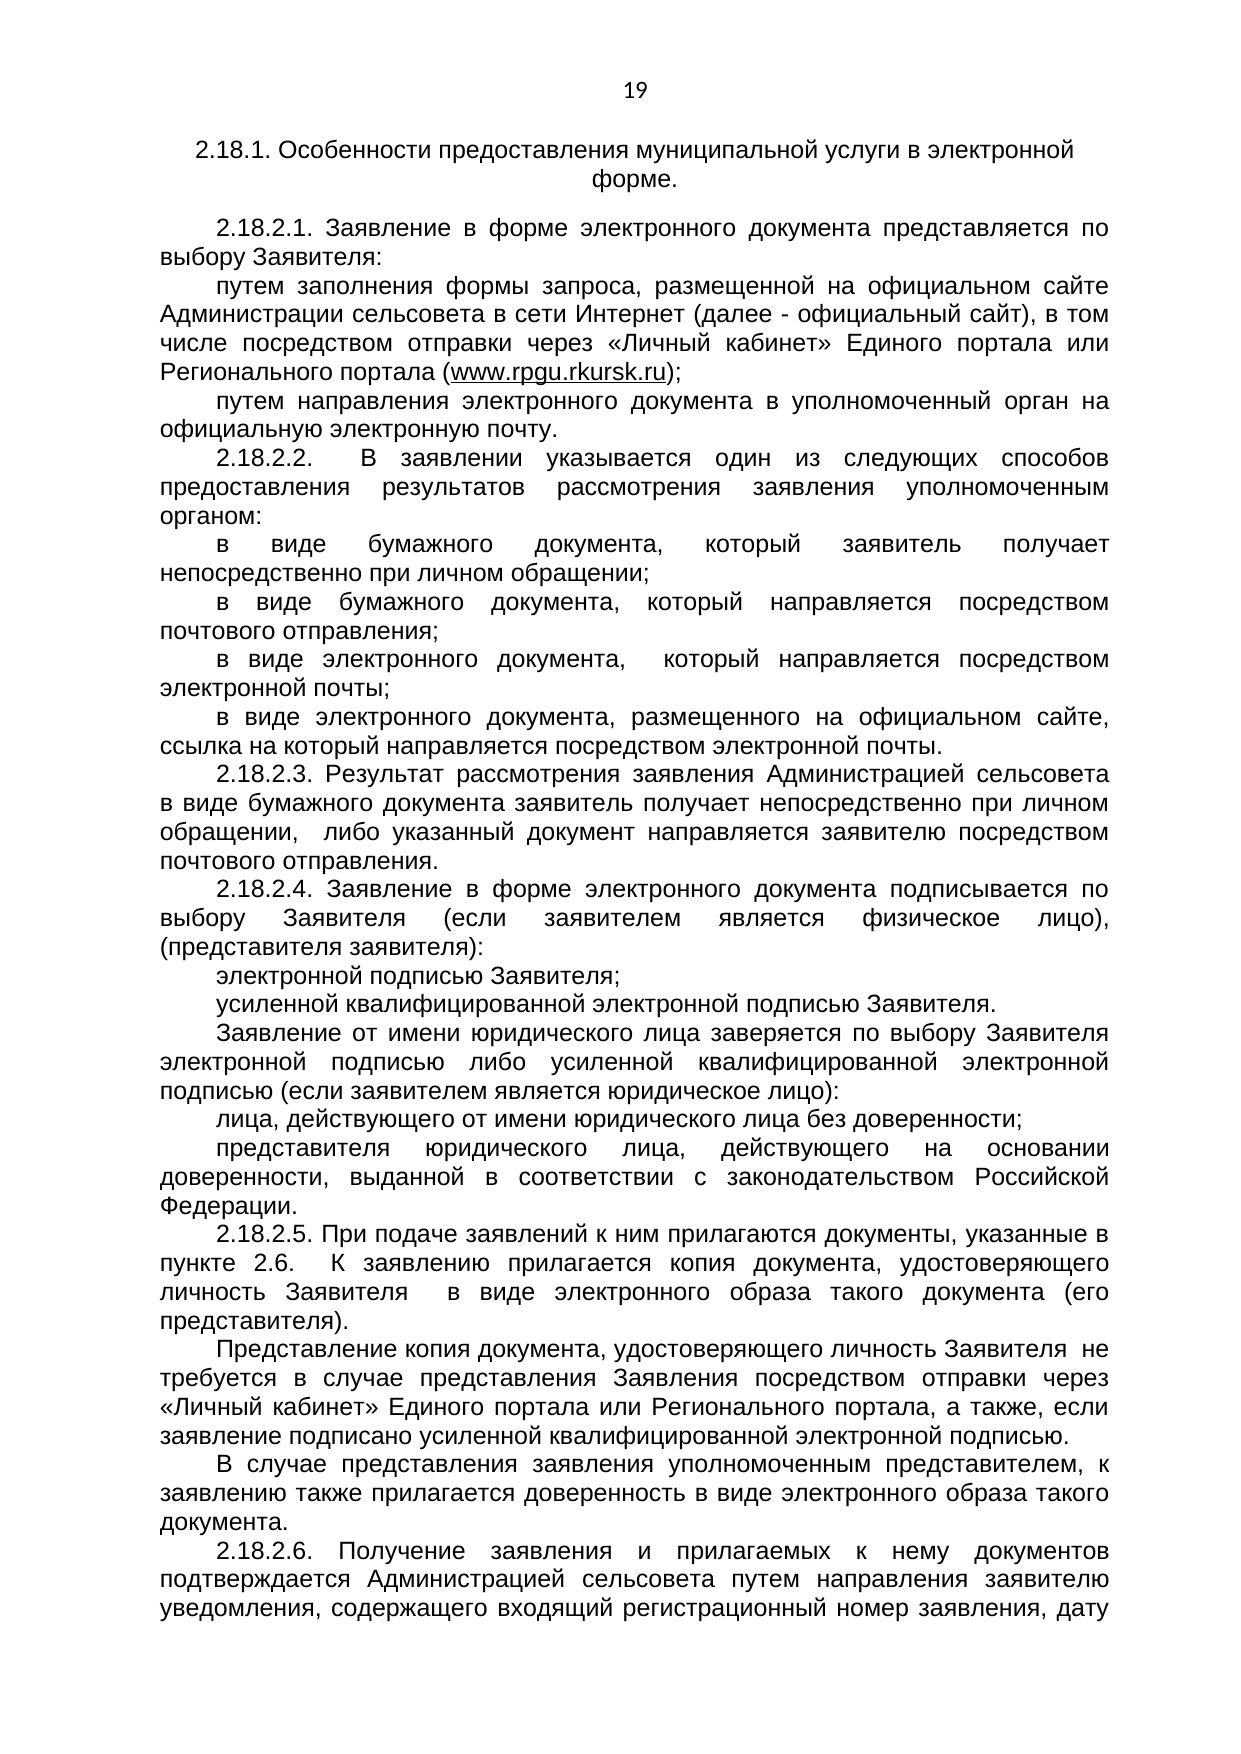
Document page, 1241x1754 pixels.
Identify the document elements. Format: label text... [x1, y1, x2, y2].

text В случае представления заявления уполномоченным представителем, к заявлению также прилагается доверенность в виде электронного образа такого документа. [159, 1449, 1110, 1536]
text путем направления электронного документа в уполномоченный орган на официальную электронную почту. [159, 386, 1110, 443]
text представителя юридического лица, действующего на основании доверенности, выданной в соответствии с законодательством Российской Федерации. [159, 1133, 1110, 1219]
text 2.18.2.1. Заявление в форме электронного документа представляется по выбору Заявителя: [159, 213, 1110, 271]
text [159, 1536, 1110, 1622]
text электронной подписью Заявителя; [159, 961, 1110, 989]
text лица, действующего от имени юридического лица без доверенности; [159, 1104, 1110, 1133]
text 2.18.2.3. Результат рассмотрения заявления Администрацией сельсовета в виде бумажного документа заявитель получает непосредственно при личном обращении, либо указанный документ направляется заявителю посредством почтового отправления. [159, 759, 1110, 874]
text усиленной квалифицированной электронной подписью Заявителя. [159, 989, 1110, 1018]
text 2.18.1. Особенности предоставления муниципальной услуги в электронной форме. [159, 135, 1110, 192]
text Заявление от имени юридического лица заверяется по выбору Заявителя электронной подписью либо усиленной квалифицированной электронной подписью (если заявителем является юридическое лицо): [159, 1018, 1110, 1104]
text 2.18.2.4. Заявление в форме электронного документа подписывается по выбору Заявителя (если заявителем является физическое лицо), (представителя заявителя): [159, 874, 1110, 961]
text в виде электронного документа, который направляется посредством электронной почты; [159, 644, 1110, 702]
text 2.18.2.5. При подаче заявлений к ним прилагаются документы, указанные в пункте 2.6. К заявлению прилагается копия документа, удостоверяющего личность Заявителя в виде электронного образа такого документа (его представителя). [159, 1219, 1110, 1334]
text в виде бумажного документа, который направляется посредством почтового отправления; [159, 587, 1110, 644]
text 2.18.2.2. В заявлении указывается один из следующих способов предоставления результатов рассмотрения заявления уполномоченным органом: [159, 443, 1110, 529]
text в виде бумажного документа, который заявитель получает непосредственно при личном обращении; [159, 529, 1110, 587]
text в виде электронного документа, размещенного на официальном сайте, ссылка на который направляется посредством электронной почты. [159, 702, 1110, 759]
text путем заполнения формы запроса, размещенной на официальном сайте Администрации сельсовета в сети Интернет (далее - официальный сайт), в том числе посредством отправки через «Личный кабинет» Единого портала или Регионального портала (www.rpgu.rkursk.ru); [159, 271, 1110, 386]
text Представление копия документа, удостоверяющего личность Заявителя не требуется в случае представления Заявления посредством отправки через «Личный кабинет» Единого портала или Регионального портала, а также, если заявление подписано усиленной квалифицированной электронной подписью. [159, 1334, 1110, 1449]
